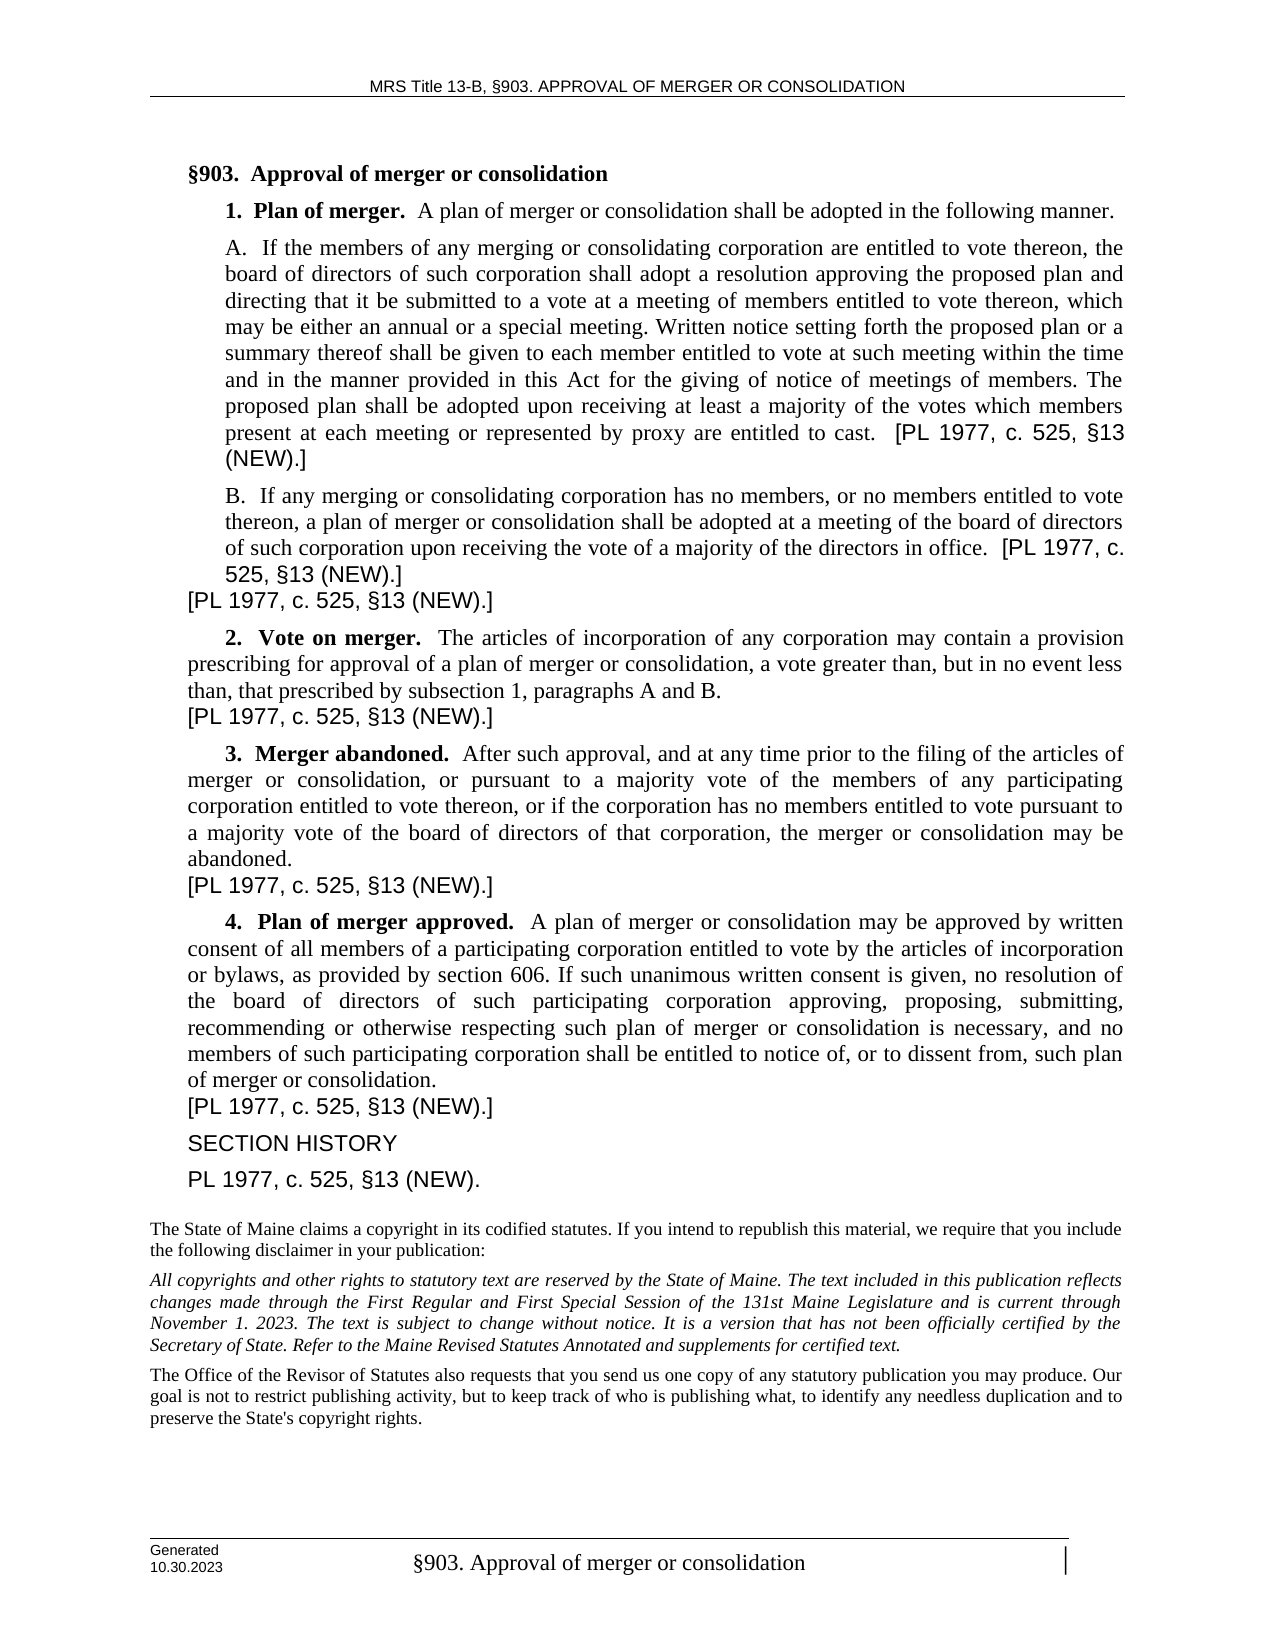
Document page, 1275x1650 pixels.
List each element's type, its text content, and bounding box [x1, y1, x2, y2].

text 4. Plan of merger approved. A plan of merger or consolidation may be approved by written consent of all members of a participating corporation entitled to vote by the articles of incorporation or bylaws, as provided by section 606. If such unanimous written consent is given, no resolution of the board of directors of such participating corporation approving, proposing, submitting, recommending or otherwise respecting such plan of merger or consolidation is necessary, and no members of such participating corporation shall be entitled to notice of, or to dissent from, such plan of merger or consolidation. [187, 908, 1125, 1093]
text [PL 1977, c. 525, §13 (NEW).] [187, 1093, 1125, 1119]
text All copyrights and other rights to statutory text are reserved by the State of Maine. The text included in this publication reflects changes made through the First Regular and First Special Session of the 131st Maine Legislature and is current through November 1. 2023 . The text is subject to change without notice. It is a version that has not been officially certified by the Secretary of State. Refer to the Maine Revised Statutes Annotated and supplements for certified text. [150, 1269, 1125, 1355]
text [PL 1977, c. 525, §13 (NEW).] [187, 872, 1125, 898]
text SECTION HISTORY [187, 1129, 1125, 1156]
text [PL 1977, c. 525, §13 (NEW).] [187, 587, 1125, 613]
text B. If any merging or consolidating corporation has no members, or no members entitled to vote thereon, a plan of merger or consolidation shall be adopted at a meeting of the board of directors of such corporation upon receiving the vote of a majority of the directors in office. [PL 1977, c. 525, §13 (NEW).] [225, 482, 1125, 587]
text PL 1977, c. 525, §13 (NEW). [187, 1166, 1125, 1193]
text The State of Maine claims a copyright in its codified statutes. If you intend to republish this material, we require that you include the following disclaimer in your publication: [150, 1218, 1125, 1261]
text [PL 1977, c. 525, §13 (NEW).] [187, 703, 1125, 729]
text The Office of the Revisor of Statutes also requests that you send us one copy of any statutory publication you may produce. Our goal is not to restrict publishing activity, but to keep track of who is publishing what, to identify any needless duplication and to preserve the State's copyright rights. [150, 1364, 1125, 1428]
text A. If the members of any merging or consolidating corporation are entitled to vote thereon, the board of directors of such corporation shall adopt a resolution approving the proposed plan and directing that it be submitted to a vote at a meeting of members entitled to vote thereon, which may be either an annual or a special meeting. Written notice setting forth the proposed plan or a summary thereof shall be given to each member entitled to vote at such meeting within the time and in the manner provided in this Act for the giving of notice of meetings of members. The proposed plan shall be adopted upon receiving at least a majority of the votes which members present at each meeting or represented by proxy are entitled to cast. [PL 1977, c. 525, §13 (NEW).] [225, 234, 1125, 471]
text 1. Plan of merger. A plan of merger or consolidation shall be adopted in the following manner. [187, 197, 1125, 223]
text §903. Approval of merger or consolidation [187, 160, 1125, 187]
text 3. Merger abandoned. After such approval, and at any time prior to the filing of the articles of merger or consolidation, or pursuant to a majority vote of the members of any participating corporation entitled to vote thereon, or if the corporation has no members entitled to vote pursuant to a majority vote of the board of directors of that corporation, the merger or consolidation may be abandoned. [187, 740, 1125, 872]
text 2. Vote on merger. The articles of incorporation of any corporation may contain a provision prescribing for approval of a plan of merger or consolidation, a vote greater than, but in no event less than, that prescribed by subsection 1, paragraphs A and B. [187, 624, 1125, 703]
